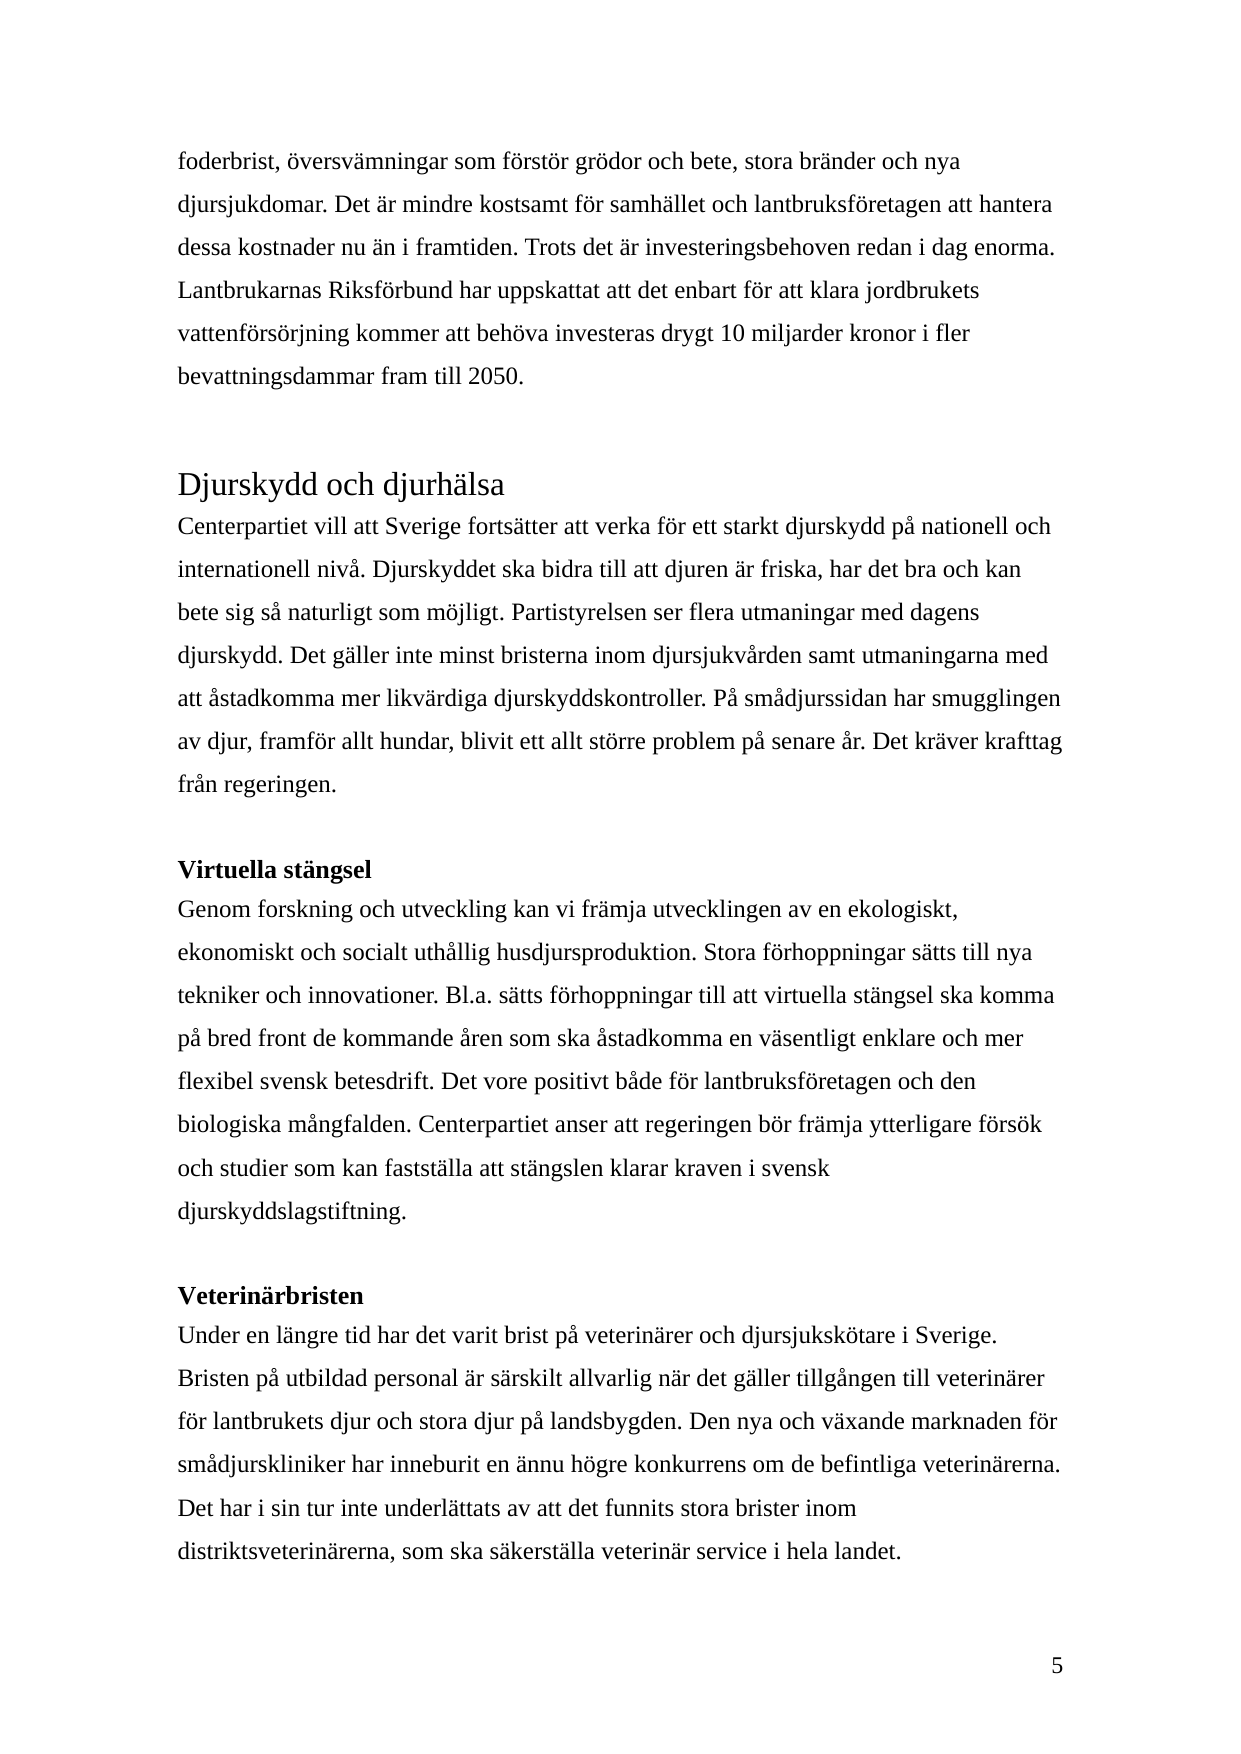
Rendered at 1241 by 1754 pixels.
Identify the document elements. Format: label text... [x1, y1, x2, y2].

text Genom forskning och utveckling kan vi främja utvecklingen av en ekologiskt, ekonomiskt och socialt uthållig husdjursproduktion. Stora förhoppningar sätts till nya tekniker och innovationer. Bl.a. sätts förhoppningar till att virtuella stängsel ska komma på bred front de kommande åren som ska åstadkomma en väsentligt enklare och mer flexibel svensk betesdrift. Det vore positivt både för lantbruksföretagen och den biologiska mångfalden. Centerpartiet anser att regeringen bör främja ytterligare försök och studier som kan fastställa att stängslen klarar kraven i svensk djurskyddslagstiftning. [177, 894, 1063, 1224]
subtitle Djurskydd och djurhälsa [177, 467, 1063, 502]
list Veterinärbristen [177, 1276, 1063, 1312]
text Centerpartiet vill att Sverige fortsätter att verka för ett starkt djurskydd på nationell och internationell nivå. Djurskyddet ska bidra till att djuren är friska, har det bra och kan bete sig så naturligt som möjligt. Partistyrelsen ser flera utmaningar med dagens djurskydd. Det gäller inte minst bristerna inom djursjukvården samt utmaningarna med att åstadkomma mer likvärdiga djurskyddskontroller. På smådjurssidan har smugglingen av djur, framför allt hundar, blivit ett allt större problem på senare år. Det kräver krafttag från regeringen. [177, 511, 1063, 798]
text Under en längre tid har det varit brist på veterinärer och djursjukskötare i Sverige. Bristen på utbildad personal är särskilt allvarlig när det gäller tillgången till veterinärer för lantbrukets djur och stora djur på landsbygden. Den nya och växande marknaden för smådjurskliniker har inneburit en ännu högre konkurrens om de befintliga veterinärerna. Det har i sin tur inte underlättats av att det funnits stora brister inom distriktsveterinärerna, som ska säkerställa veterinär service i hela landet. [177, 1320, 1063, 1564]
list Virtuella stängsel [177, 850, 1063, 886]
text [177, 146, 1063, 390]
